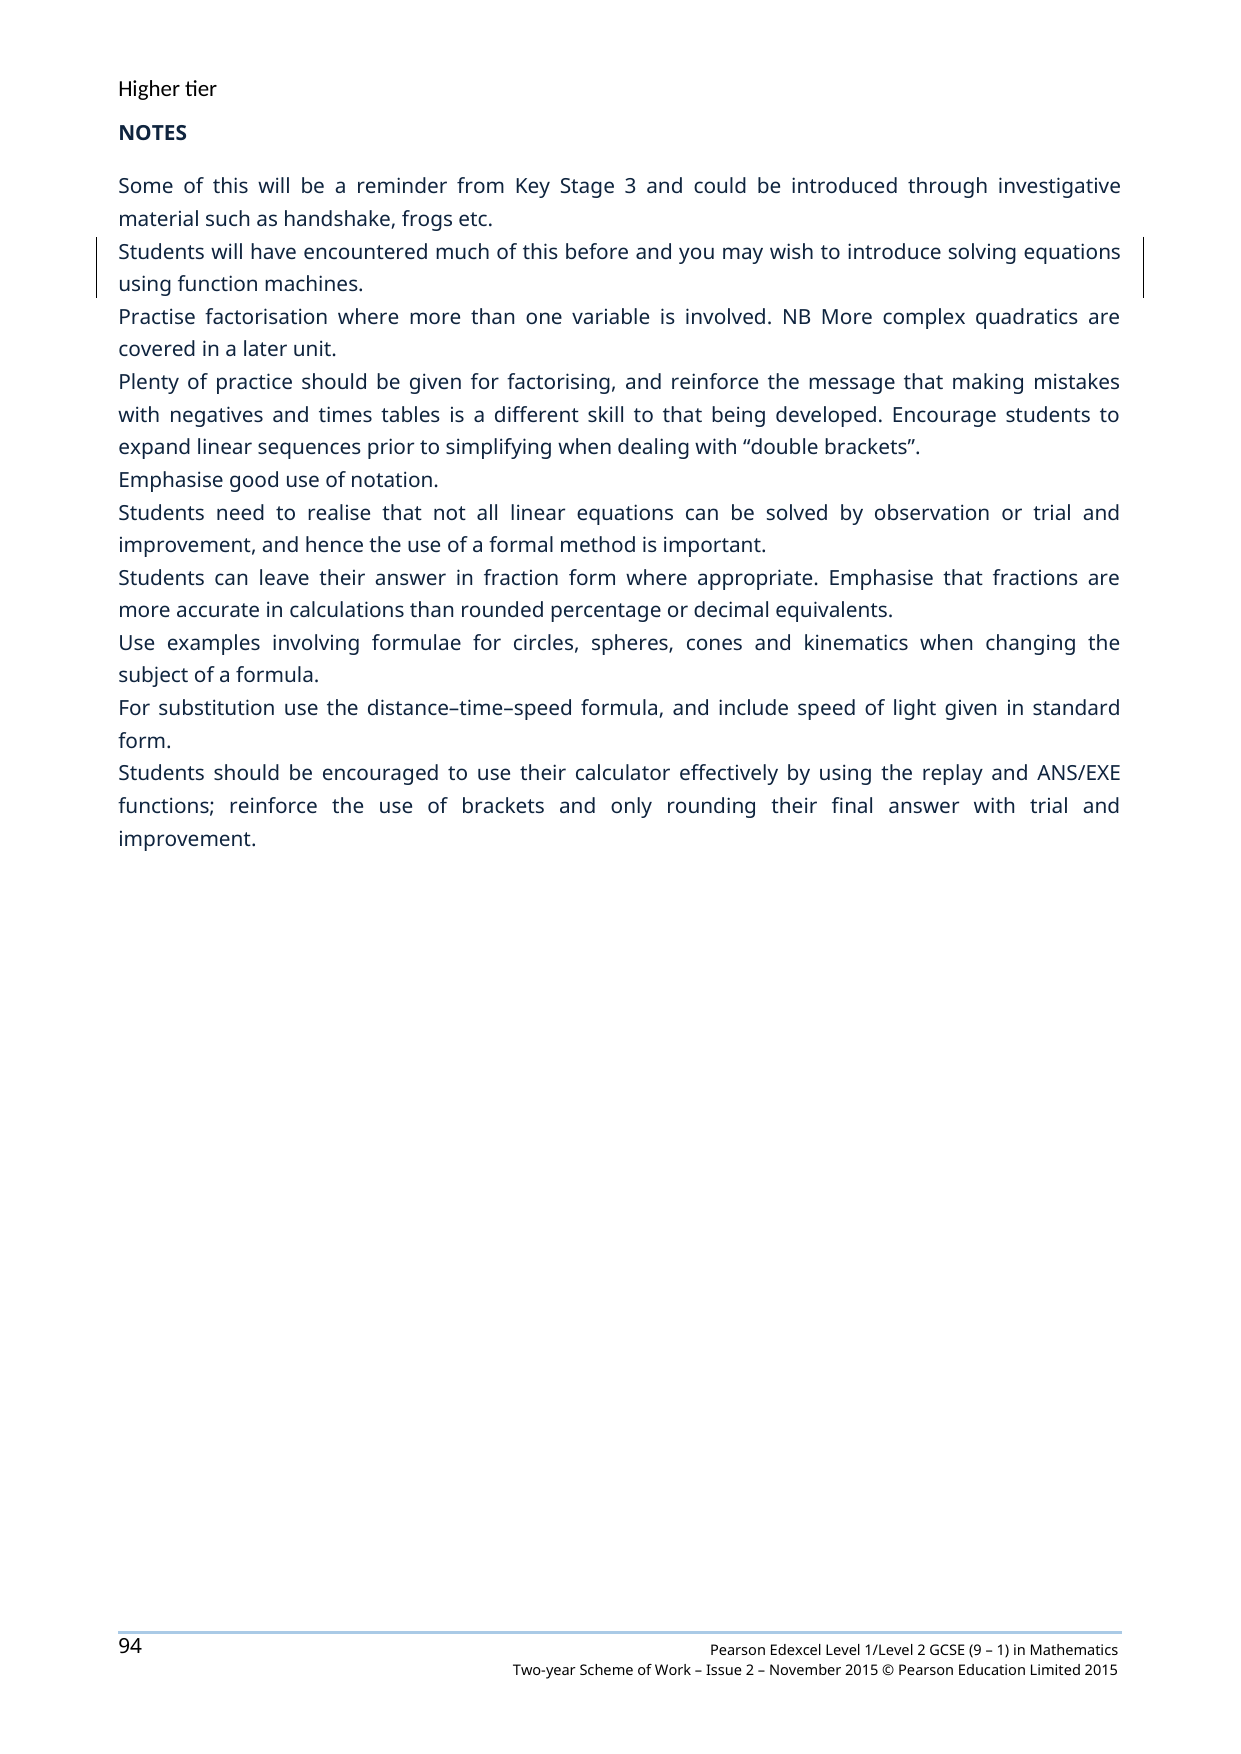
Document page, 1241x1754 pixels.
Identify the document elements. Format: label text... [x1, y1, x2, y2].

text Students will have encountered much of this before and you may wish to introduce solving equations using function machines. [97, 237, 1143, 298]
text Students can leave their answer in fraction form where appropriate. Emphasise that fractions are more accurate in calculations than rounded percentage or decimal equivalents. [118, 563, 1122, 624]
text Students should be encouraged to use their calculator effectively by using the replay and ANS/EXE functions; reinforce the use of brackets and only rounding their final answer with trial and improvement. [118, 758, 1122, 852]
text NOTES [118, 118, 1122, 147]
text Some of this will be a reminder from Key Stage 3 and could be introduced through investigative material such as handshake, frogs etc. [118, 172, 1122, 233]
text Use examples involving formulae for circles, spheres, cones and kinematics when changing the subject of a formula. [118, 628, 1122, 689]
text Emphasise good use of notation. [118, 465, 1122, 493]
text Practise factorisation where more than one variable is involved. NB More complex quadratics are covered in a later unit. [118, 302, 1122, 363]
text For substitution use the distance–time–speed formula, and include speed of light given in standard form. [118, 693, 1122, 754]
text Students need to realise that not all linear equations can be solved by observation or trial and improvement, and hence the use of a formal method is important. [118, 498, 1122, 559]
text Plenty of practice should be given for factorising, and reinforce the message that making mistakes with negatives and times tables is a different skill to that being developed. Encourage students to expand linear sequences prior to simplifying when dealing with “double brackets”. [118, 367, 1122, 461]
